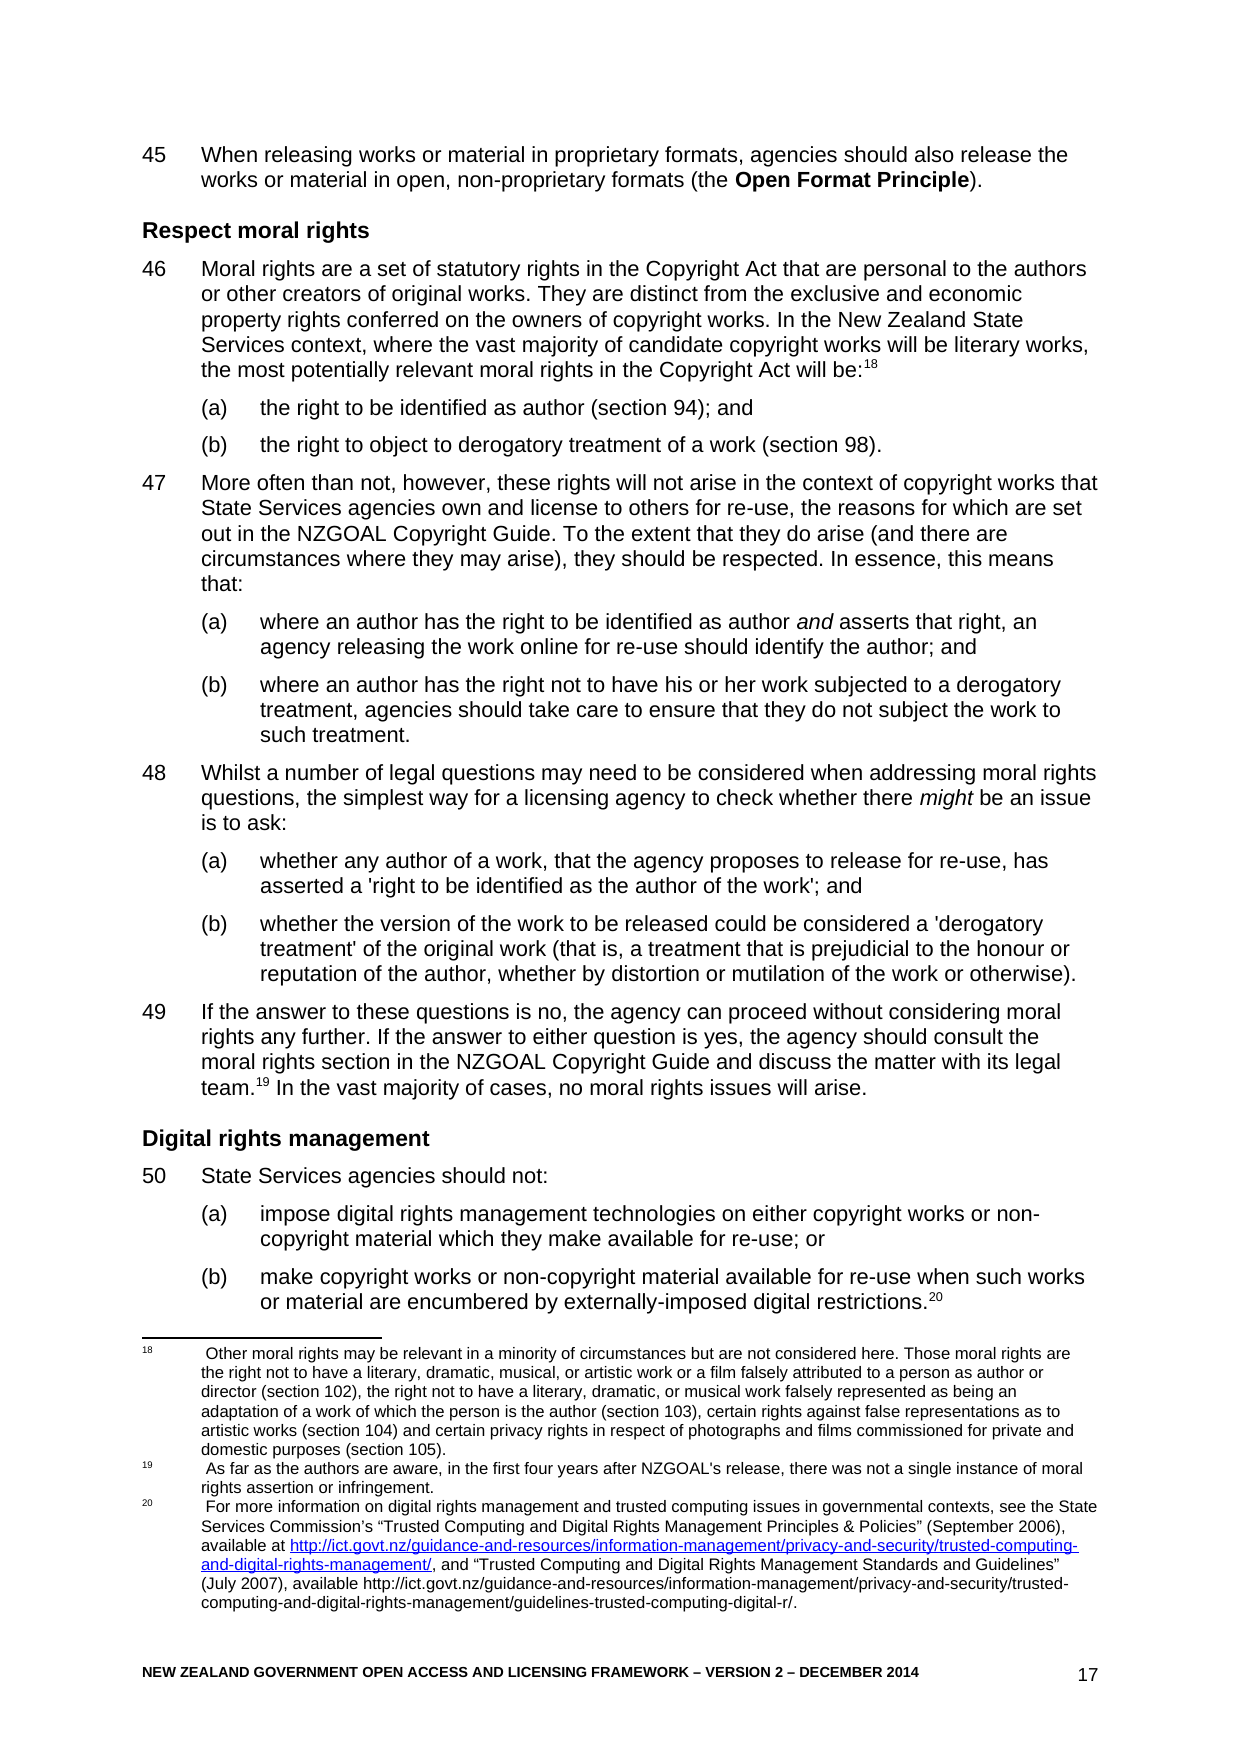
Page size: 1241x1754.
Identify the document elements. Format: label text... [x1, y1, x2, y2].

text make copyright works or non-copyright material available for re-use when such works or material are encumbered by externally-imposed digital restrictions. [201, 1264, 1098, 1314]
text the right to object to derogatory treatment of a work (section 98). [201, 432, 1098, 457]
text When releasing works or material in proprietary formats, agencies should also release the works or material in open, non-proprietary formats (the Open Format Principle). [142, 142, 1098, 192]
text If the answer to these questions is no, the agency can proceed without considering moral rights any further. If the answer to either question is yes, the agency should consult the moral rights section in the NZGOAL Copyright Guide and discuss the matter with its legal team. In the vast majority of cases, no moral rights issues will arise. [142, 999, 1098, 1099]
text where an author has the right not to have his or her work subjected to a derogatory treatment, agencies should take care to ensure that they do not subject the work to such treatment. [201, 671, 1098, 747]
text State Services agencies should not: [142, 1163, 1098, 1189]
subtitle Respect moral rights [142, 217, 1098, 243]
text impose digital rights management technologies on either copyright works or non-copyright material which they make available for re-use; or [201, 1201, 1098, 1252]
subtitle Digital rights management [142, 1124, 1098, 1151]
text where an author has the right to be identified as author and asserts that right, an agency releasing the work online for re-use should identify the author; and [201, 608, 1098, 659]
text Whilst a number of legal questions may need to be considered when addressing moral rights questions, the simplest way for a licensing agency to check whether there might be an issue is to ask: [142, 759, 1098, 835]
text the right to be identified as author (section 94); and [201, 394, 1098, 420]
text More often than not, however, these rights will not arise in the context of copyright works that State Services agencies own and license to others for re-use, the reasons for which are set out in the NZGOAL Copyright Guide. To the extent that they do arise (and there are circumstances where they may arise), they should be respected. In essence, this means that: [142, 470, 1098, 596]
text whether the version of the work to be released could be considered a 'derogatory treatment' of the original work (that is, a treatment that is prejudicial to the honour or reputation of the author, whether by distortion or mutilation of the work or otherwise). [201, 911, 1098, 986]
text Moral rights are a set of statutory rights in the Copyright Act that are personal to the authors or other creators of original works. They are distinct from the exclusive and economic property rights conferred on the owners of copyright works. In the New Zealand State Services context, where the vast majority of candidate copyright works will be literary works, the most potentially relevant moral rights in the Copyright Act will be: [142, 256, 1098, 382]
text whether any author of a work, that the agency proposes to release for re-use, has asserted a 'right to be identified as the author of the work'; and [201, 848, 1098, 898]
